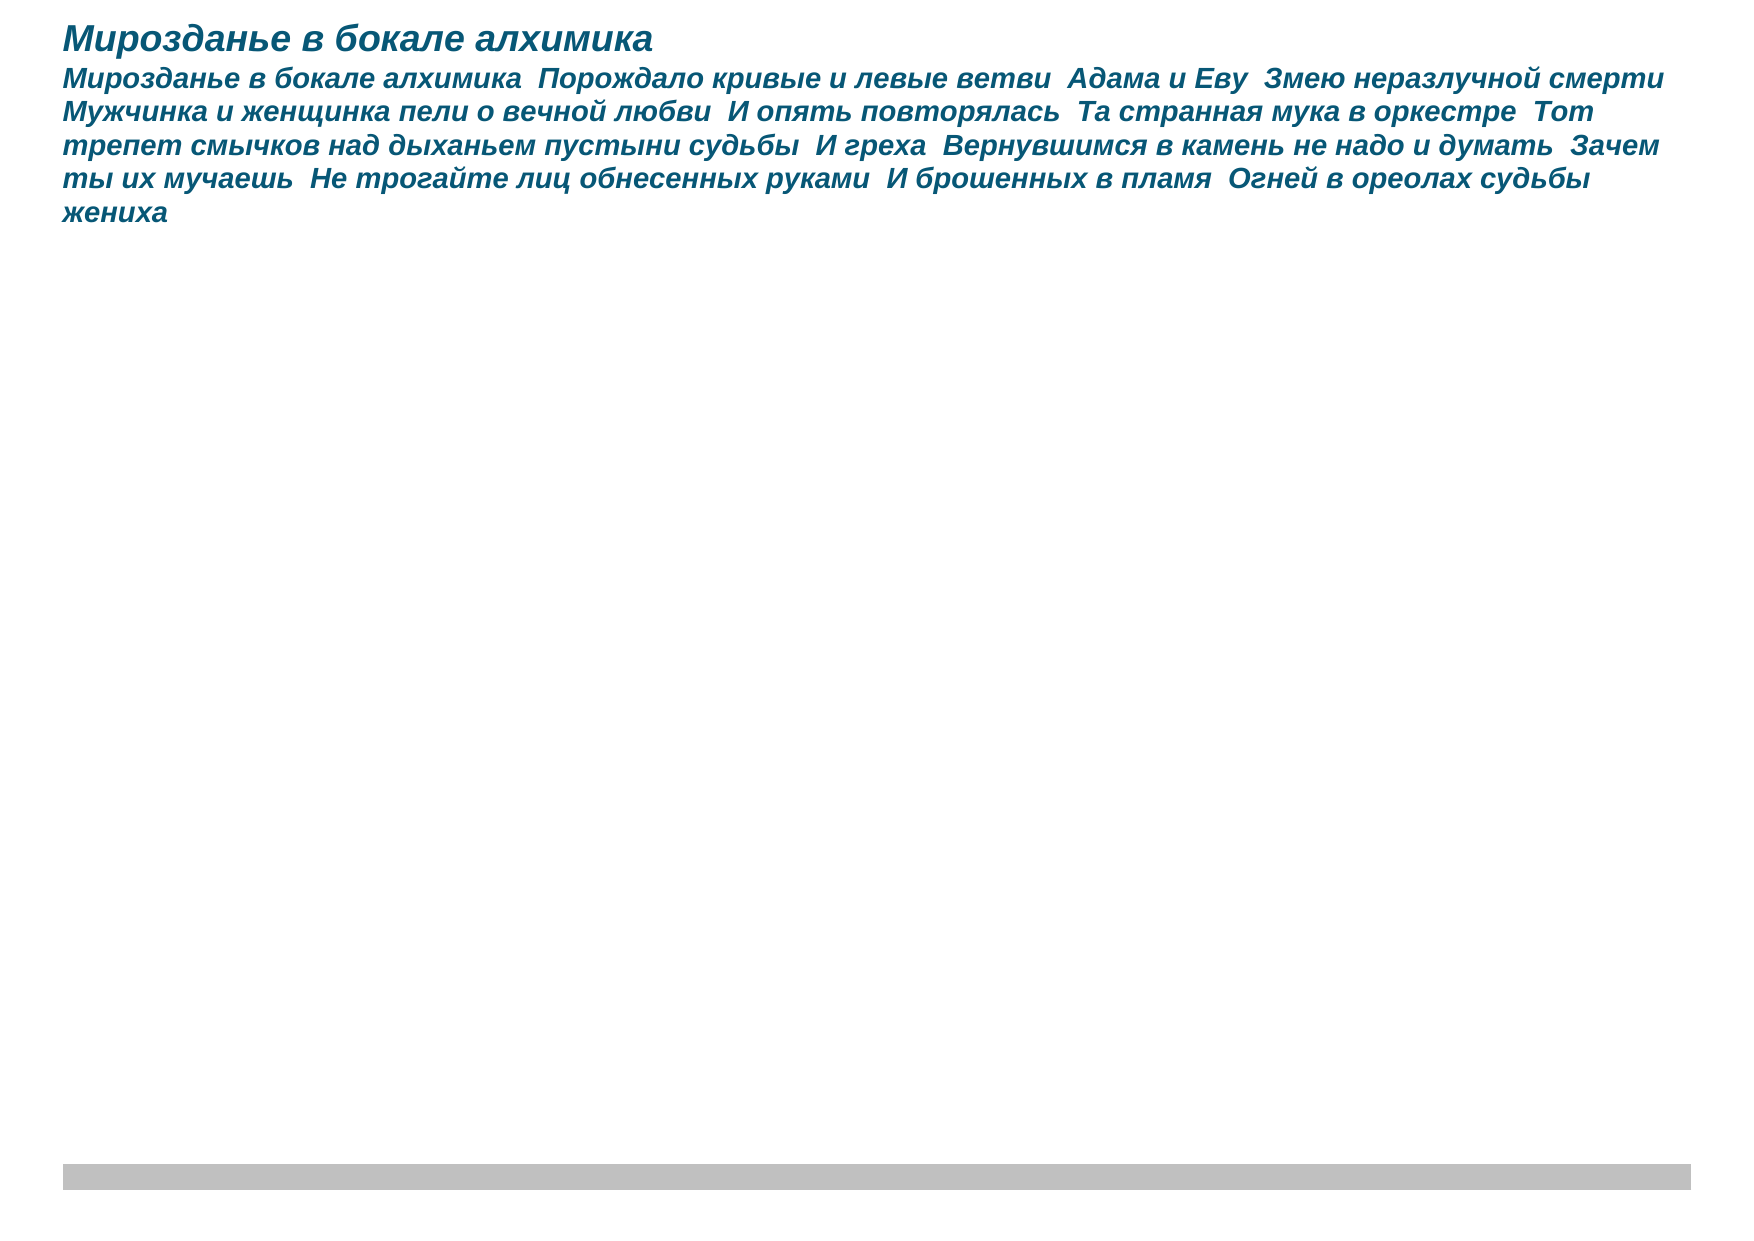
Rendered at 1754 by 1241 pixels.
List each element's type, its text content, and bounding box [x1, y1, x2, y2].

text Мирозданье в бокале алхимика [62, 61, 1691, 228]
subtitle Мирозданье в бокале алхимика [62, 17, 1691, 60]
